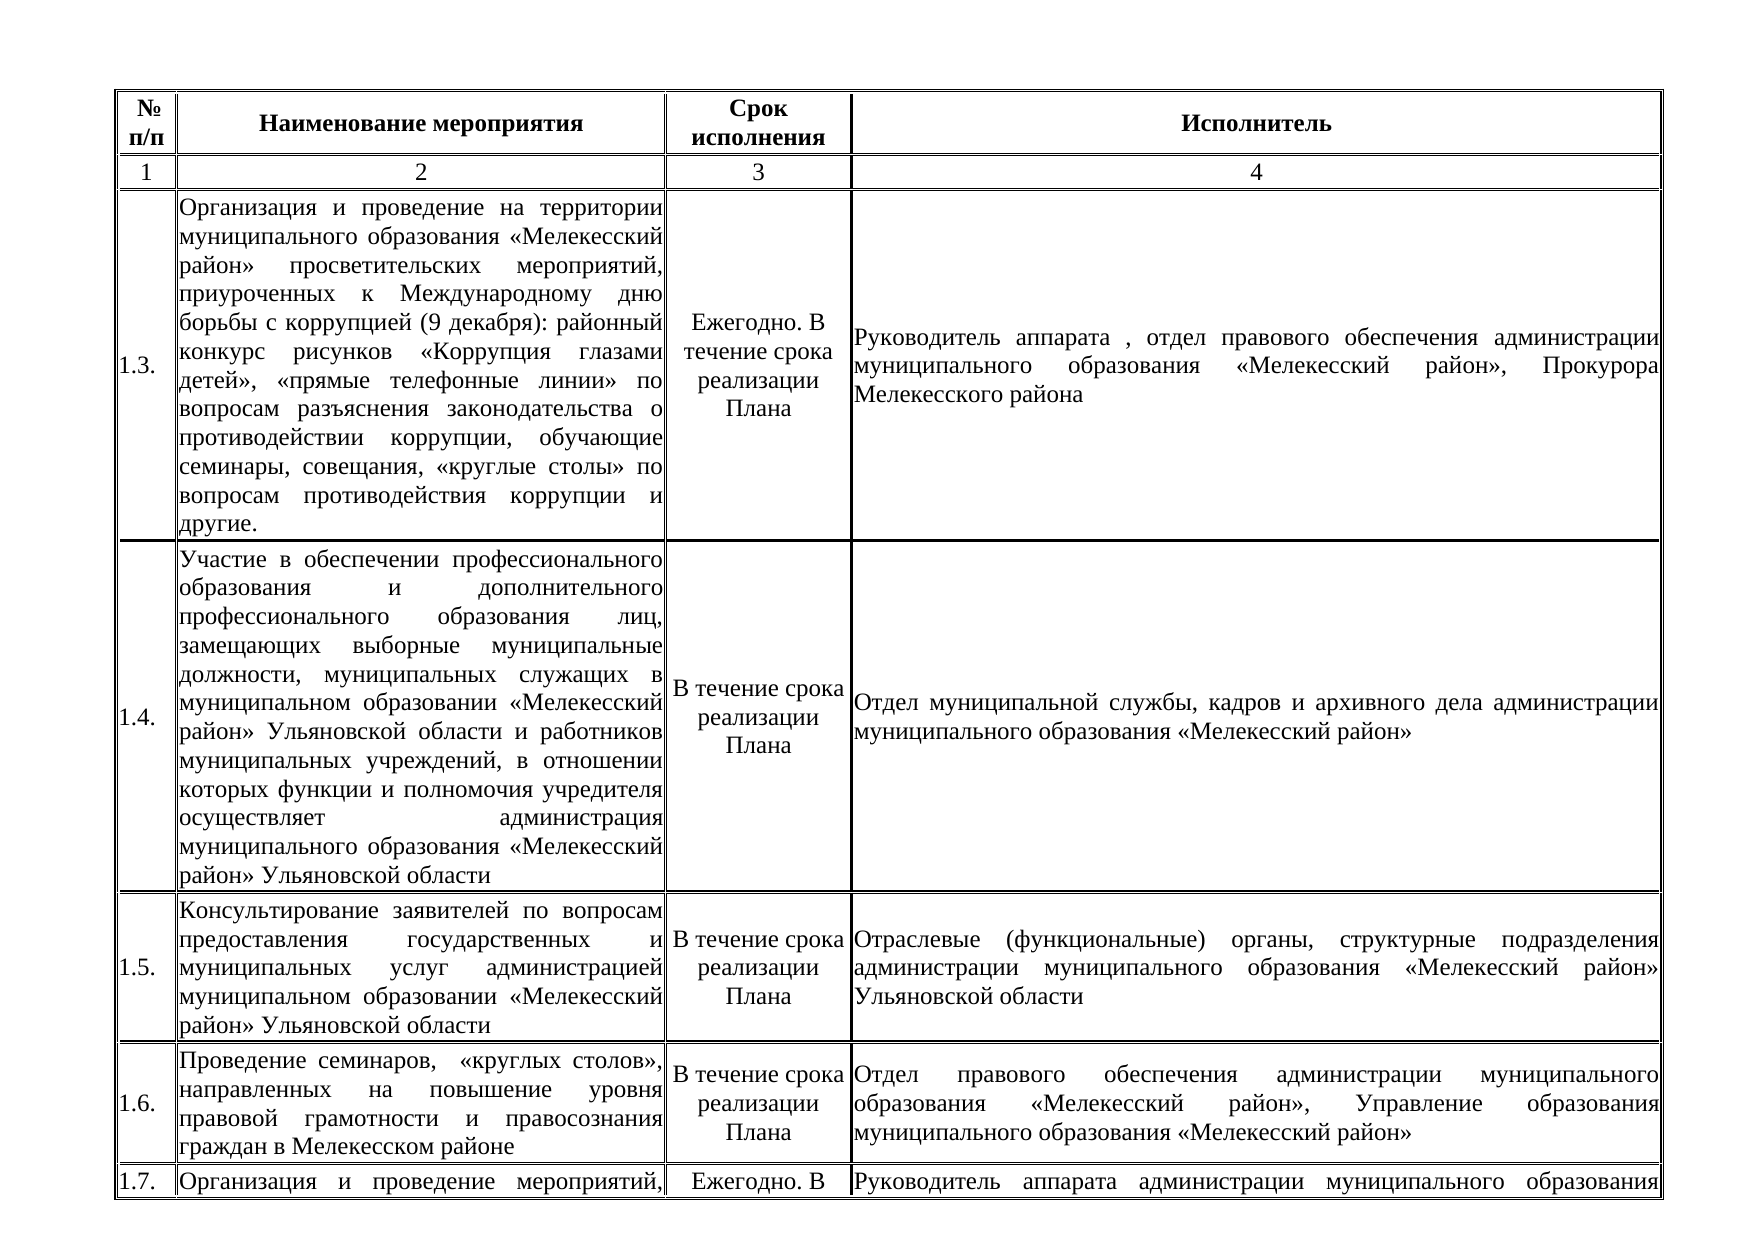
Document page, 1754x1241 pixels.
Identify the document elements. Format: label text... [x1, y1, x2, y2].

table_cell Консультирование заявителей по вопросам предоставления государственных и муниципальных услуг администрацией муниципальном образовании «Мелекесский район» Ульяновской области [178, 894, 664, 1040]
table_cell Проведение семинаров, «круглых столов», направленных на повышение уровня правовой грамотности и правосознания граждан в Мелекесском районе [178, 1044, 664, 1162]
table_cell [851, 1162, 1662, 1197]
table_header № п/п [118, 92, 177, 152]
table_cell 3 [667, 156, 850, 187]
table_cell 1.6. [118, 1040, 175, 1162]
table_cell 4 [853, 153, 1661, 187]
table_cell В течение срока реализации Плана [667, 1044, 850, 1162]
table_header Наименование мероприятия [177, 92, 666, 152]
table_cell Отраслевые (функциональные) органы, структурные подразделения администрации муниципального образования «Мелекесский район» Ульяновской области [853, 890, 1661, 1040]
table_cell В течение срока реализации Плана [667, 894, 850, 1040]
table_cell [666, 1165, 851, 1197]
table_cell В течение срока реализации Плана [667, 542, 850, 890]
table_cell Отдел муниципальной службы, кадров и архивного дела администрации муниципального образования «Мелекесский район» [853, 539, 1660, 890]
table_cell Отдел правового обеспечения администрации муниципального образования «Мелекесский район», Управление образования муниципального образования «Мелекесский район» [853, 1040, 1661, 1162]
table_header Исполнитель [851, 92, 1660, 152]
table_cell 1.4. [118, 539, 175, 890]
table_cell 2 [178, 156, 664, 187]
table_header Срок исполнения [666, 92, 851, 152]
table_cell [177, 1165, 666, 1197]
table_cell 1.5. [118, 890, 175, 1040]
table_cell Руководитель аппарата , отдел правового обеспечения администрации муниципального образования «Мелекесский район», Прокурора Мелекесского района [853, 188, 1661, 539]
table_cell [667, 191, 850, 539]
table_cell Организация и проведение на территории муниципального образования «Мелекесский район» просветительских мероприятий, приуроченных к Международному дню борьбы с коррупцией (9 декабря): районный конкурс рисунков «Коррупция глазами детей», «прямые телефонные линии» по вопросам разъяснения законодательства о противодействии коррупции, обучающие семинары, совещания, «круглые столы» по вопросам противодействия коррупции и другие. [178, 191, 664, 539]
table_cell 1.3. [118, 188, 175, 539]
table_cell Участие в обеспечении профессионального образования и дополнительного профессионального образования лиц, замещающих выборные муниципальные должности, муниципальных служащих в муниципальном образовании «Мелекесский район» Ульяновской области и работников муниципальных учреждений, в отношении которых функции и полномочия учредителя осуществляет администрация муниципального образования «Мелекесский район» Ульяновской области [178, 542, 664, 890]
table_cell 1 [118, 153, 175, 187]
table_cell 1.7. [116, 1162, 177, 1197]
